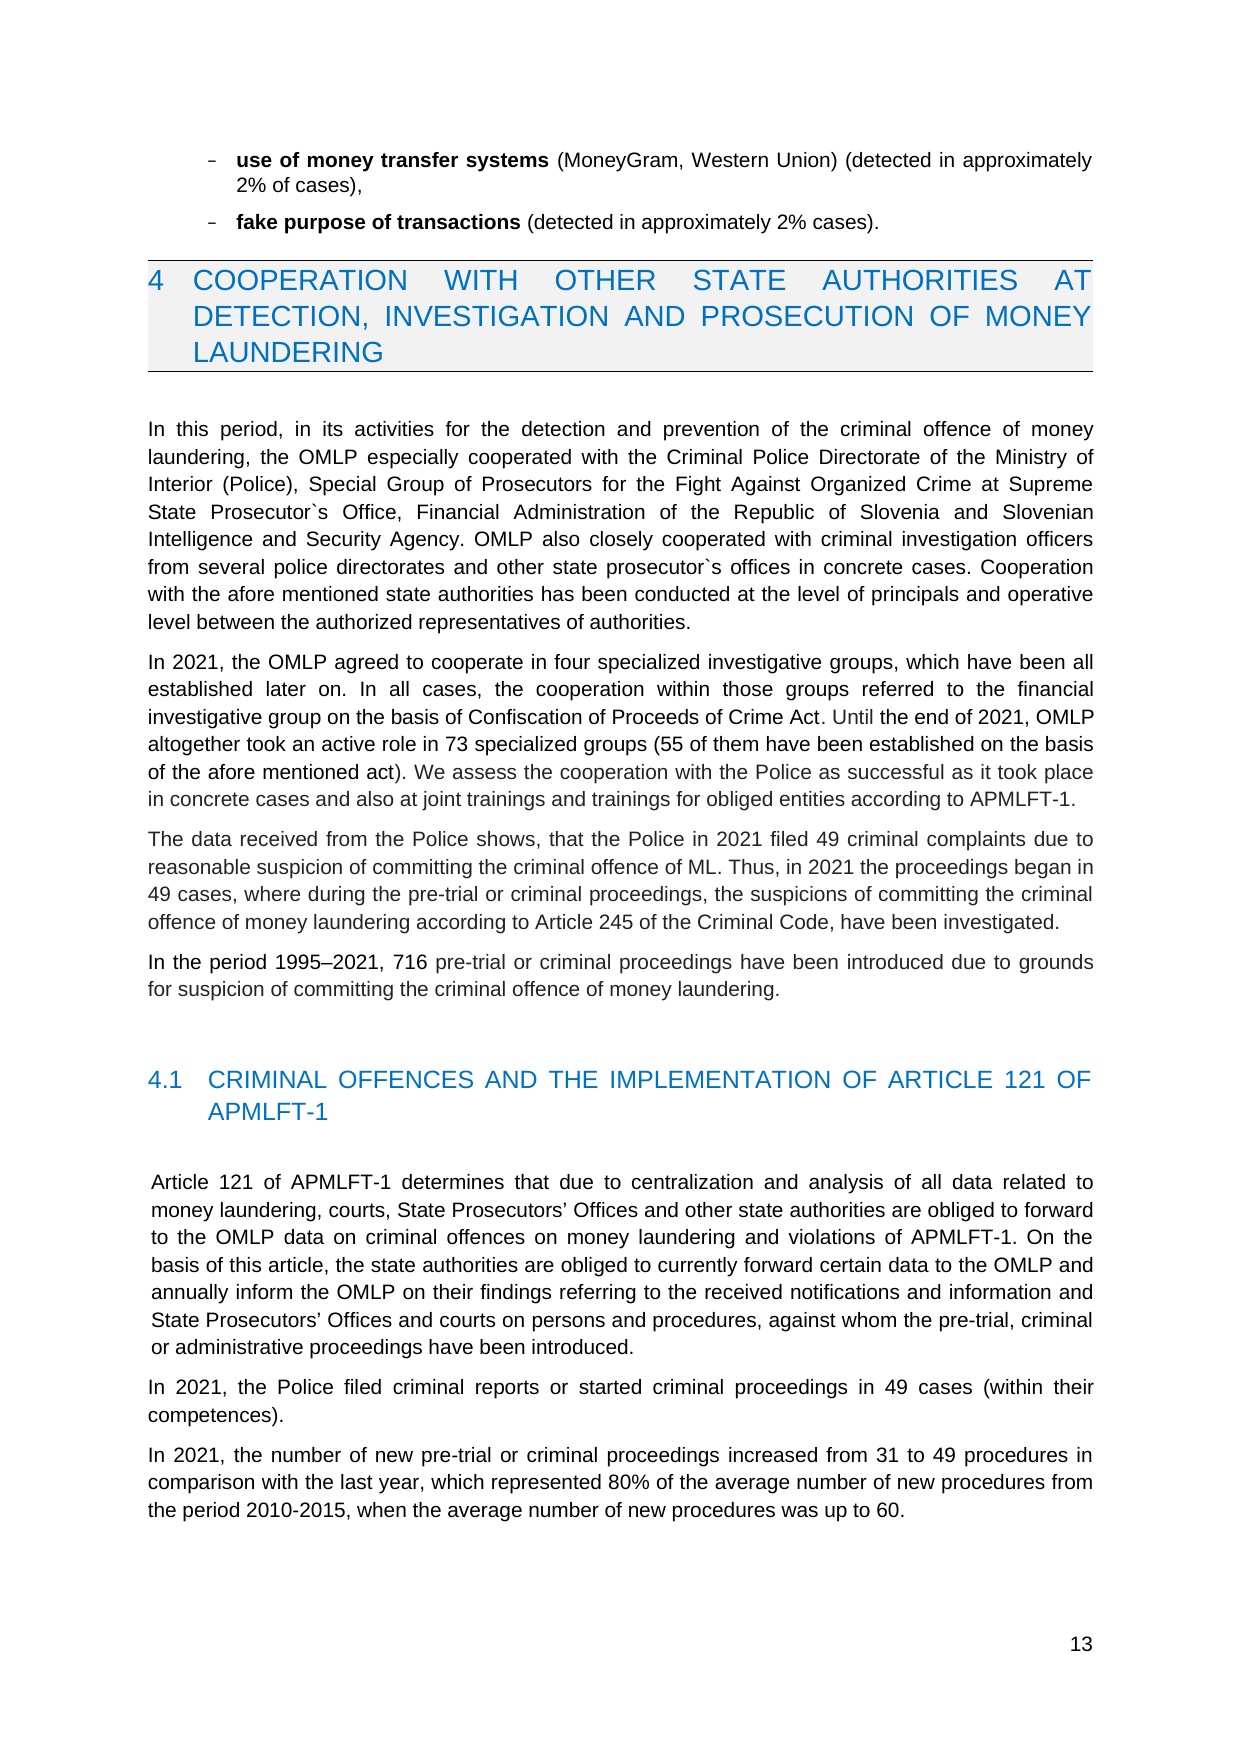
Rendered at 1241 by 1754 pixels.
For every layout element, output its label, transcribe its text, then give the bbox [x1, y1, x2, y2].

list use of money transfer systems (MoneyGram, Western Union) (detected in approximately 2% of cases), [207, 148, 1093, 197]
text In this period, in its activities for the detection and prevention of the criminal offence of money laundering, the OMLP especially cooperated with the Criminal Police Directorate of the Ministry of Interior (Police), Special Group of Prosecutors for the Fight Against Organized Crime at Supreme State Prosecutor`s Office, Financial Administration of the Republic of Slovenia and Slovenian Intelligence and Security Agency. OMLP also closely cooperated with criminal investigation officers from several police directorates and other state prosecutor`s offices in concrete cases. Cooperation with the afore mentioned state authorities has been conducted at the level of principals and operative level between the authorized representatives of authorities. [148, 417, 1095, 633]
text In the period 1995–2021, 716 pre-trial or criminal proceedings have been introduced due to grounds for suspicion of committing the criminal offence of money laundering. [148, 949, 1095, 1001]
text In 2021, the number of new pre-trial or criminal proceedings increased from 31 to 49 procedures in comparison with the last year, which represented 80% of the average number of new procedures from the period 2010-2015, when the average number of new procedures was up to 60. [148, 1442, 1095, 1521]
subtitle COOPERATION WITH OTHER STATE AUTHORITIES AT DETECTION, INVESTIGATION AND PROSECUTION OF MONEY LAUNDERING [148, 261, 1093, 371]
subtitle CRIMINAL OFFENCES AND THE IMPLEMENTATION OF ARTICLE 121 OF APMLFT-1 [148, 1065, 1093, 1125]
text In 2021, the Police filed criminal reports or started criminal proceedings in 49 cases (within their competences). [148, 1375, 1095, 1426]
text In 2021, the OMLP agreed to cooperate in four specialized investigative groups, which have been all established later on. In all cases, the cooperation within those groups referred to the financial investigative group on the basis of Confiscation of Proceeds of Crime Act. Until the end of 2021, OMLP altogether took an active role in 73 specialized groups (55 of them have been established on the basis of the afore mentioned act). We assess the cooperation with the Police as successful as it took place in concrete cases and also at joint trainings and trainings for obliged entities according to APMLFT-1. [148, 649, 1095, 811]
text The data received from the Police shows, that the Police in 2021 filed 49 criminal complaints due to reasonable suspicion of committing the criminal offence of ML. Thus, in 2021 the proceedings began in 49 cases, where during the pre-trial or criminal proceedings, the suspicions of committing the criminal offence of money laundering according to Article 245 of the Criminal Code, have been investigated. [148, 827, 1095, 933]
text Article 121 of APMLFT-1 determines that due to centralization and analysis of all data related to money laundering, courts, State Prosecutors’ Offices and other state authorities are obliged to forward to the OMLP data on criminal offences on money laundering and violations of APMLFT-1. On the basis of this article, the state authorities are obliged to currently forward certain data to the OMLP and annually inform the OMLP on their findings referring to the received notifications and information and State Prosecutors’ Offices and courts on persons and procedures, against whom the pre-trial, criminal or administrative proceedings have been introduced. [151, 1170, 1095, 1359]
list fake purpose of transactions (detected in approximately 2% cases). [207, 209, 1093, 235]
